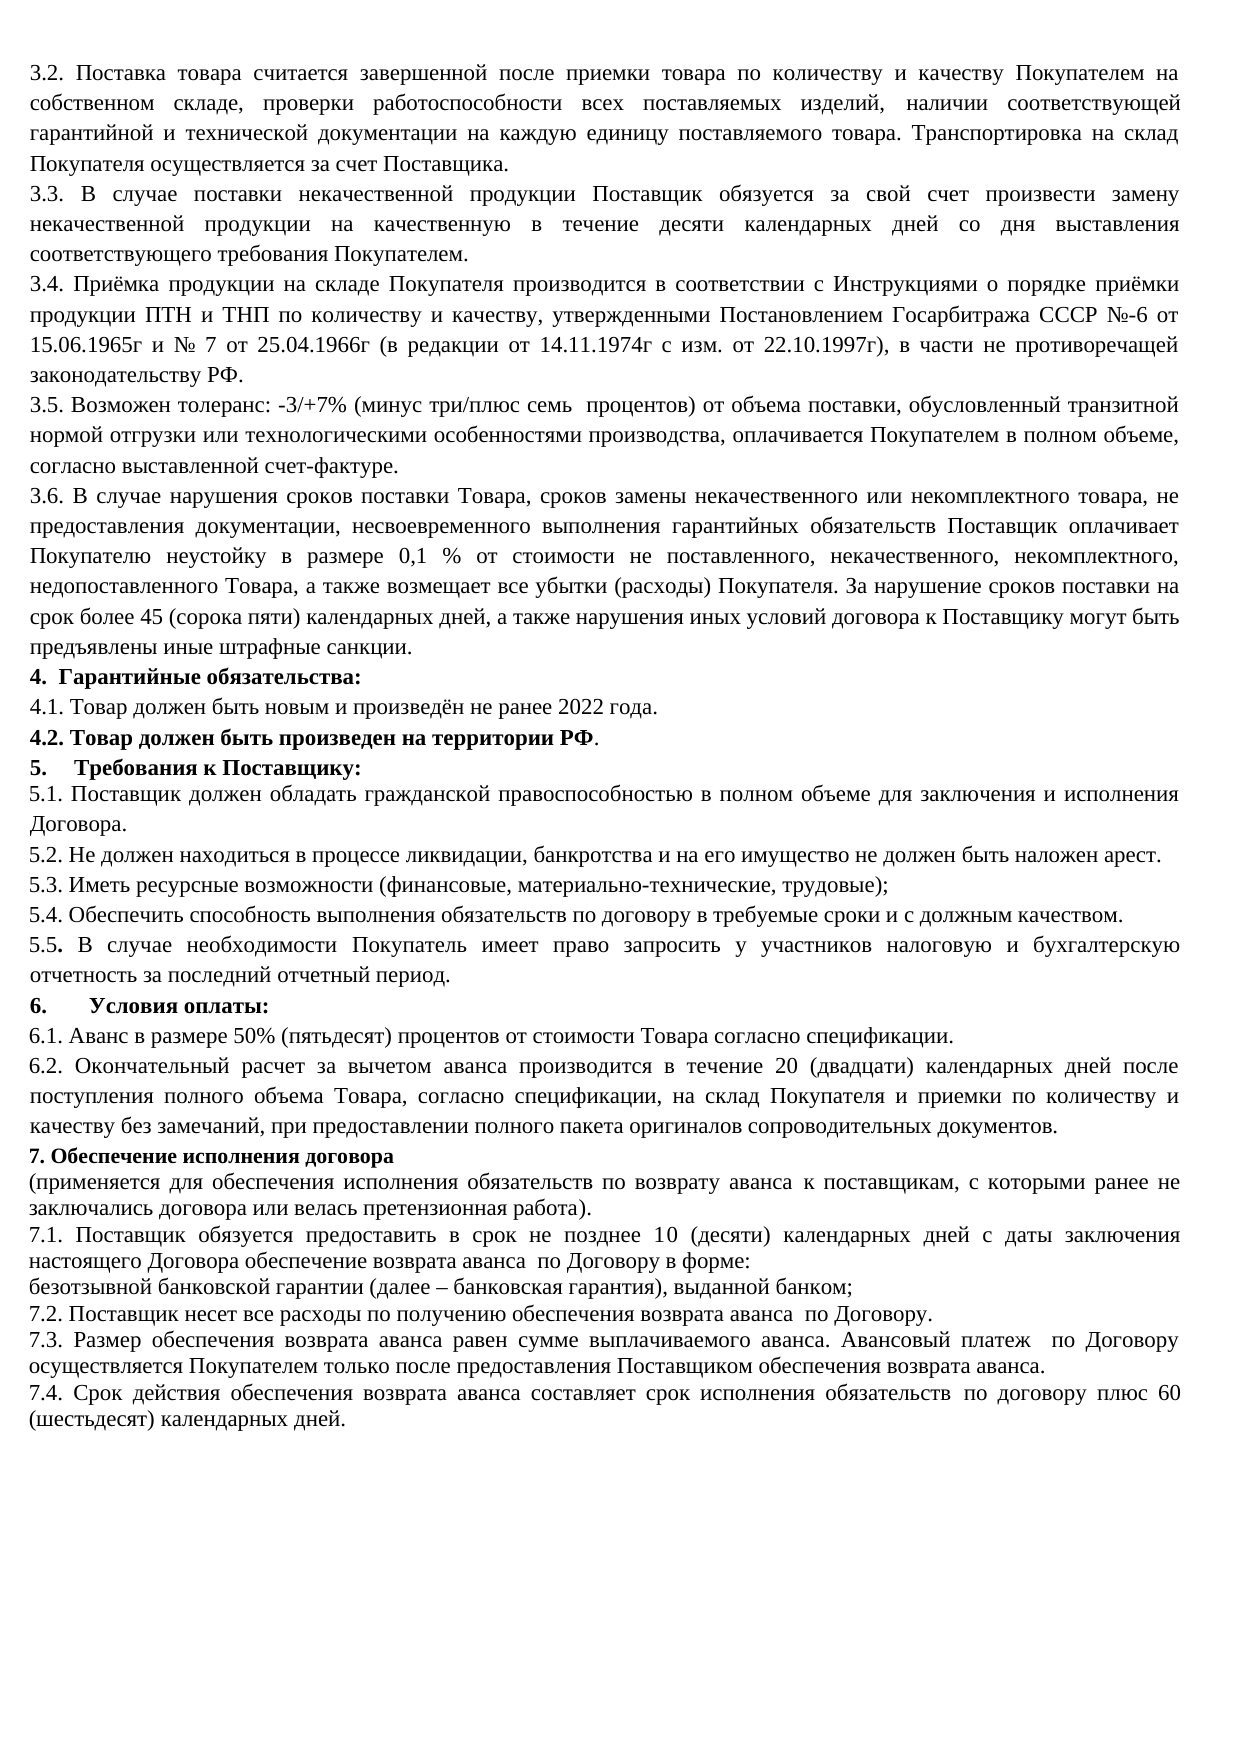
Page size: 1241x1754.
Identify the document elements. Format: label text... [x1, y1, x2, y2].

text 5.4. Обеспечить способность выполнения обязательств по договору в требуемые сроки и с должным качеством. [28, 901, 1181, 927]
text 3.2. Поставка товара считается завершенной после приемки товара по количеству и качеству Покупателем на собственном складе, проверки работоспособности всех поставляемых изделий, наличии соответствующей гарантийной и технической документации на каждую единицу поставляемого товара. Транспортировка на склад Покупателя осуществляется за счет Поставщика. [29, 59, 1181, 176]
list Условия оплаты: [29, 992, 1181, 1018]
text 7. Обеспечение исполнения договора [28, 1143, 1181, 1168]
text 6.2. Окончательный расчет за вычетом аванса производится в течение 20 (двадцати) календарных дней после поступления полного объема Товара, согласно спецификации, на склад Покупателя и приемки по количеству и качеству без замечаний, при предоставлении полного пакета оригиналов сопроводительных документов. [28, 1052, 1181, 1139]
text 4.2. Товар должен быть произведен на территории РФ. [29, 724, 1181, 750]
text 5.3. Иметь ресурсные возможности (финансовые, материально-технические, трудовые); [28, 871, 1181, 897]
text 3.4. Приёмка продукции на складе Покупателя производится в соответствии с Инструкциями о порядке приёмки продукции ПТН и ТНП по количеству и качеству, утвержденными Постановлением Госарбитража СССР №-6 от 15.06.1965г и № 7 от 25.04.1966г (в редакции от 14.11.1974г с изм. от 22.10.1997г), в части не противоречащей законодательству РФ. [29, 271, 1181, 387]
text 4.1. Товар должен быть новым и произведён не ранее 2022 года. [29, 693, 1181, 720]
text 4. Гарантийные обязательства: [29, 663, 1181, 689]
text безотзывной банковской гарантии (далее – банковская гарантия), выданной банком; [28, 1273, 1181, 1300]
list Требования к Поставщику: [29, 754, 1181, 780]
text 7.1. Поставщик обязуется предоставить в срок не позднее 10 (десяти) календарных дней с даты заключения настоящего Договора обеспечение возврата аванса по Договору в форме: [28, 1221, 1181, 1273]
text 5.2. Не должен находиться в процессе ликвидации, банкротства и на его имущество не должен быть наложен арест. [28, 841, 1181, 867]
text 5.5. В случае необходимости Покупатель имеет право запросить у участников налоговую и бухгалтерскую отчетность за последний отчетный период. [28, 931, 1181, 988]
text 6.1. Аванс в размере 50% (пятьдесят) процентов от стоимости Товара согласно спецификации. [28, 1022, 1181, 1048]
text 3.3. В случае поставки некачественной продукции Поставщик обязуется за свой счет произвести замену некачественной продукции на качественную в течение десяти календарных дней со дня выставления соответствующего требования Покупателем. [29, 180, 1181, 267]
text 3.5. Возможен толеранс: -3/+7% (минус три/плюс семь процентов) от объема поставки, обусловленный транзитной нормой отгрузки или технологическими особенностями производства, оплачивается Покупателем в полном объеме, согласно выставленной счет-фактуре. [29, 391, 1181, 478]
text (применяется для обеспечения исполнения обязательств по возврату аванса к поставщикам, с которыми ранее не заключались договора или велась претензионная работа). [28, 1168, 1181, 1221]
text 7.2. Поставщик несет все расходы по получению обеспечения возврата аванса по Договору. [28, 1300, 1181, 1326]
text 7.3. Размер обеспечения возврата аванса равен сумме выплачиваемого аванса. Авансовый платеж по Договору осуществляется Покупателем только после предоставления Поставщиком обеспечения возврата аванса. [28, 1326, 1181, 1379]
text 5.1. Поставщик должен обладать гражданской правоспособностью в полном объеме для заключения и исполнения Договора. [28, 780, 1181, 837]
text 3.6. В случае нарушения сроков поставки Товара, сроков замены некачественного или некомплектного товара, не предоставления документации, несвоевременного выполнения гарантийных обязательств Поставщик оплачивает Покупателю неустойку в размере 0,1 % от стоимости не поставленного, некачественного, некомплектного, недопоставленного Товара, а также возмещает все убытки (расходы) Покупателя. За нарушение сроков поставки на срок более 45 (сорока пяти) календарных дней, а также нарушения иных условий договора к Поставщику могут быть предъявлены иные штрафные санкции. [29, 482, 1181, 659]
text 7.4. Срок действия обеспечения возврата аванса составляет срок исполнения обязательств по договору плюс 60 (шестьдесят) календарных дней. [28, 1379, 1181, 1431]
